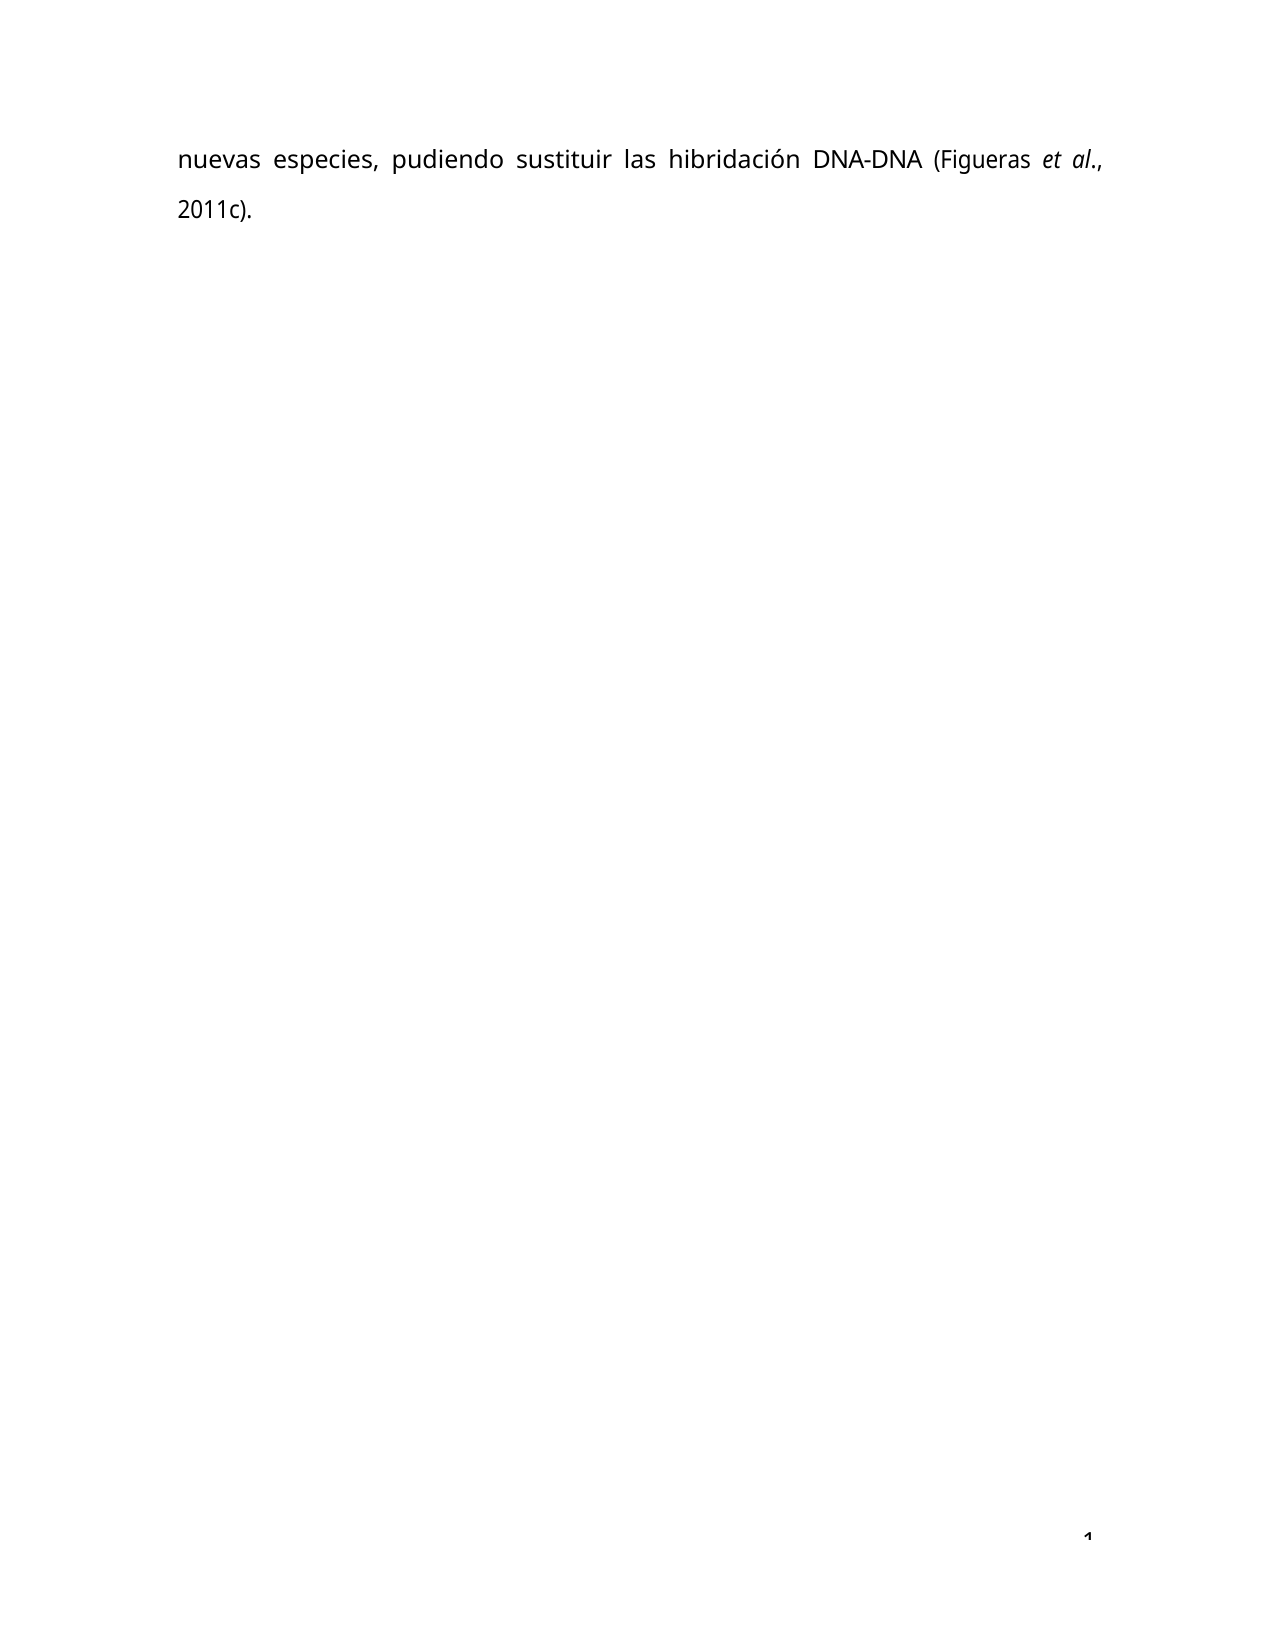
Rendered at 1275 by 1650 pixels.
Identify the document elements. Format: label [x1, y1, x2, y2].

text [177, 142, 1102, 226]
